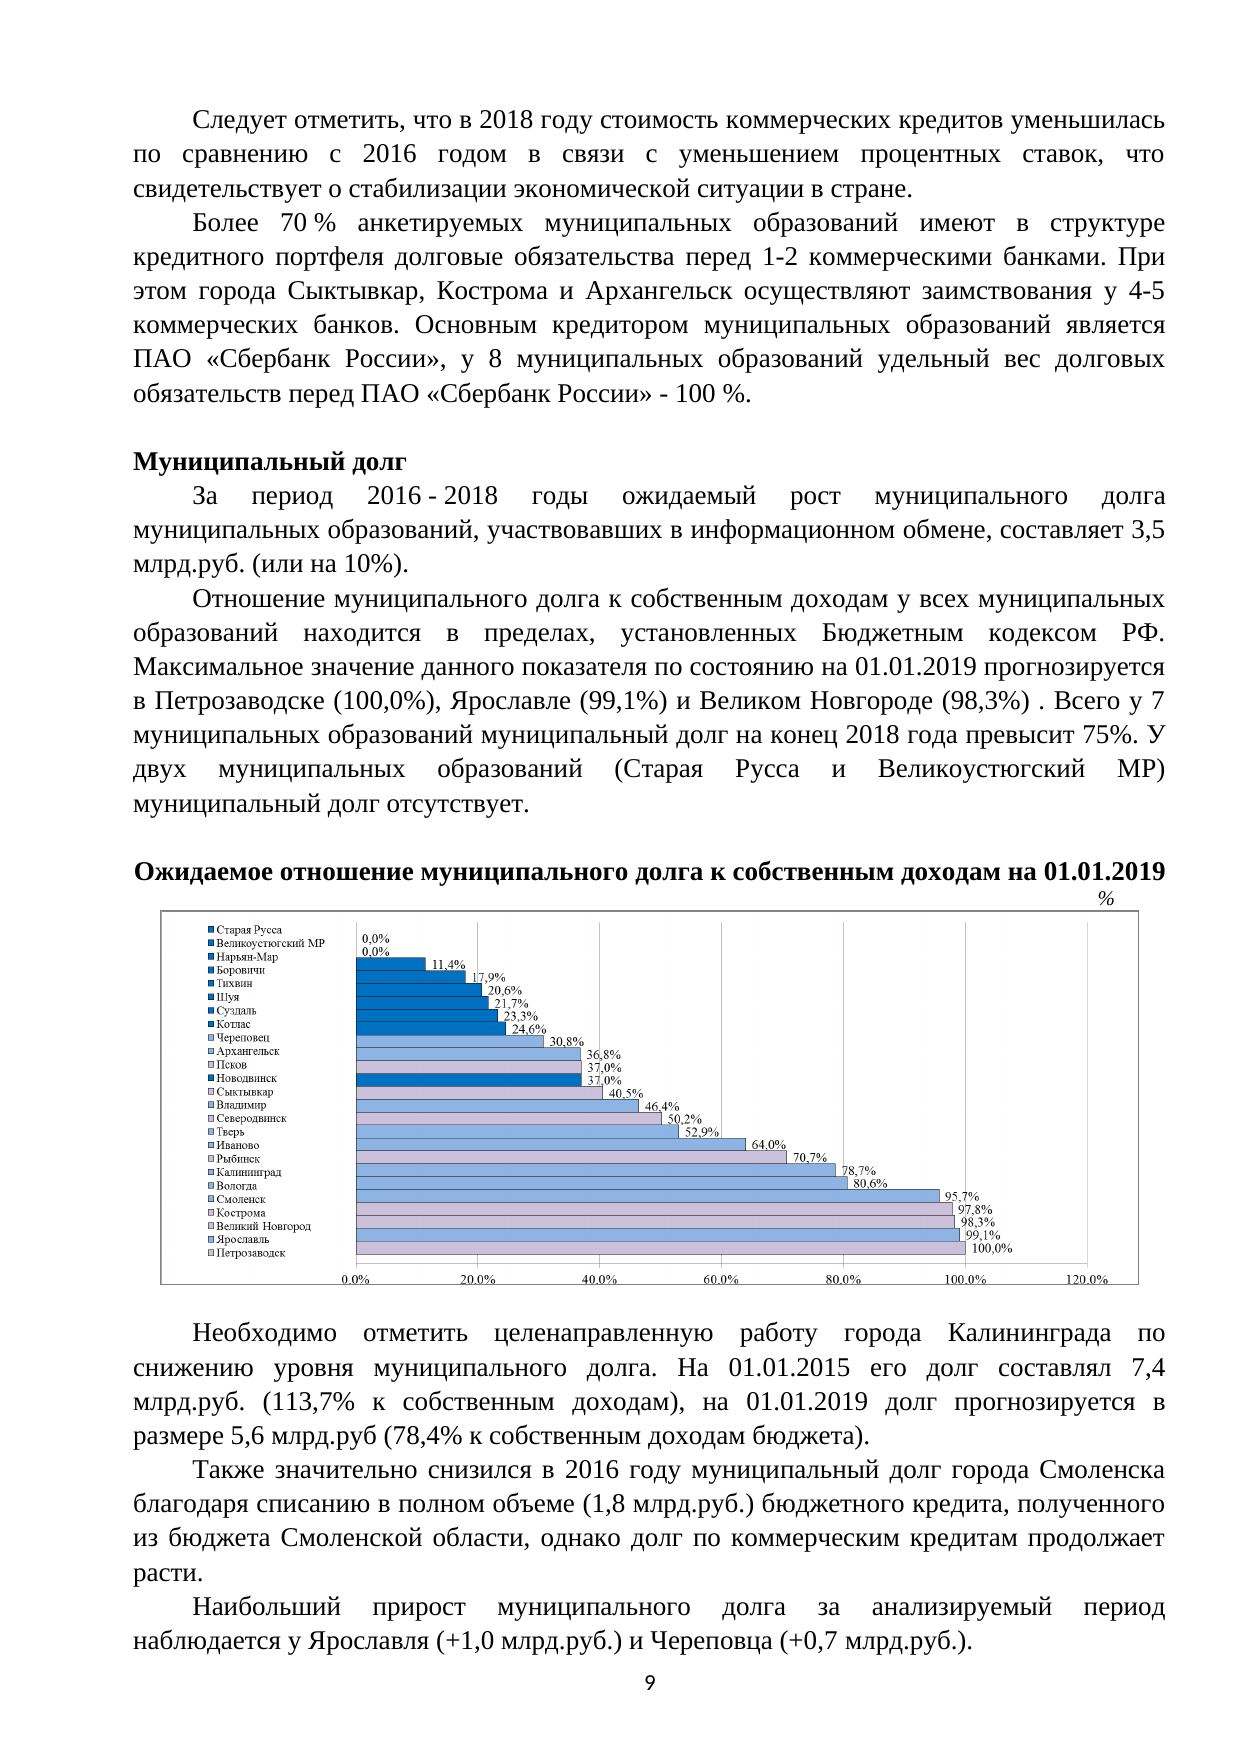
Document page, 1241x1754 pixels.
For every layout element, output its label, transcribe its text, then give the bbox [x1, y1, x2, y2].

picture [161, 911, 1138, 1284]
text Необходимо отметить целенаправленную работу города Калининграда по снижению уровня муниципального долга. На 01.01.2015 его долг составлял 7,4 млрд.руб. (113,7% к собственным доходам), на 01.01.2019 долг прогнозируется в размере 5,6 млрд.руб (78,4% к собственным доходам бюджета). [133, 1316, 1167, 1450]
text Более 70 % анкетируемых муниципальных образований имеют в структуре кредитного портфеля долговые обязательства перед 1-2 коммерческими банками. При этом города Сыктывкар, Кострома и Архангельск осуществляют заимствования у 4-5 коммерческих банков. Основным кредитором муниципальных образований является ПАО «Сбербанк России», у 8 муниципальных образований удельный вес долговых обязательств перед ПАО «Сбербанк России» - 100 %. [133, 206, 1167, 408]
text Ожидаемое отношение муниципального долга к собственным доходам на 01.01.2019 [133, 855, 1167, 886]
text Следует отметить, что в 2018 году стоимость коммерческих кредитов уменьшилась по сравнению с 2016 годом в связи с уменьшением процентных ставок, что свидетельствует о стабилизации экономической ситуации в стране. [133, 103, 1167, 203]
text Наибольший прирост муниципального долга за анализируемый период наблюдается у Ярославля (+1,0 млрд.руб.) и Череповца (+0,7 млрд.руб.). [133, 1590, 1167, 1655]
text За период 2016 - 2018 годы ожидаемый рост муниципального долга муниципальных образований, участвовавших в информационном обмене, составляет 3,5 млрд.руб. (или на 10%). [133, 479, 1167, 579]
text Отношение муниципального долга к собственным доходам у всех муниципальных образований находится в пределах, установленных Бюджетным кодексом РФ. Максимальное значение данного показателя по состоянию на 01.01.2019 прогнозируется в Петрозаводске (100,0%), Ярославле (99,1%) и Великом Новгороде (98,3%) . Всего у 7 муниципальных образований муниципальный долг на конец 2018 года превысит 75%. У двух муниципальных образований (Старая Русса и Великоустюгский МР) муниципальный долг отсутствует. [133, 582, 1167, 818]
text Также значительно снизился в 2016 году муниципальный долг города Смоленска благодаря списанию в полном объеме (1,8 млрд.руб.) бюджетного кредита, полученного из бюджета Смоленской области, однако долг по коммерческим кредитам продолжает расти. [133, 1453, 1167, 1587]
text % [133, 886, 1167, 910]
text Муниципальный долг [133, 445, 1167, 476]
